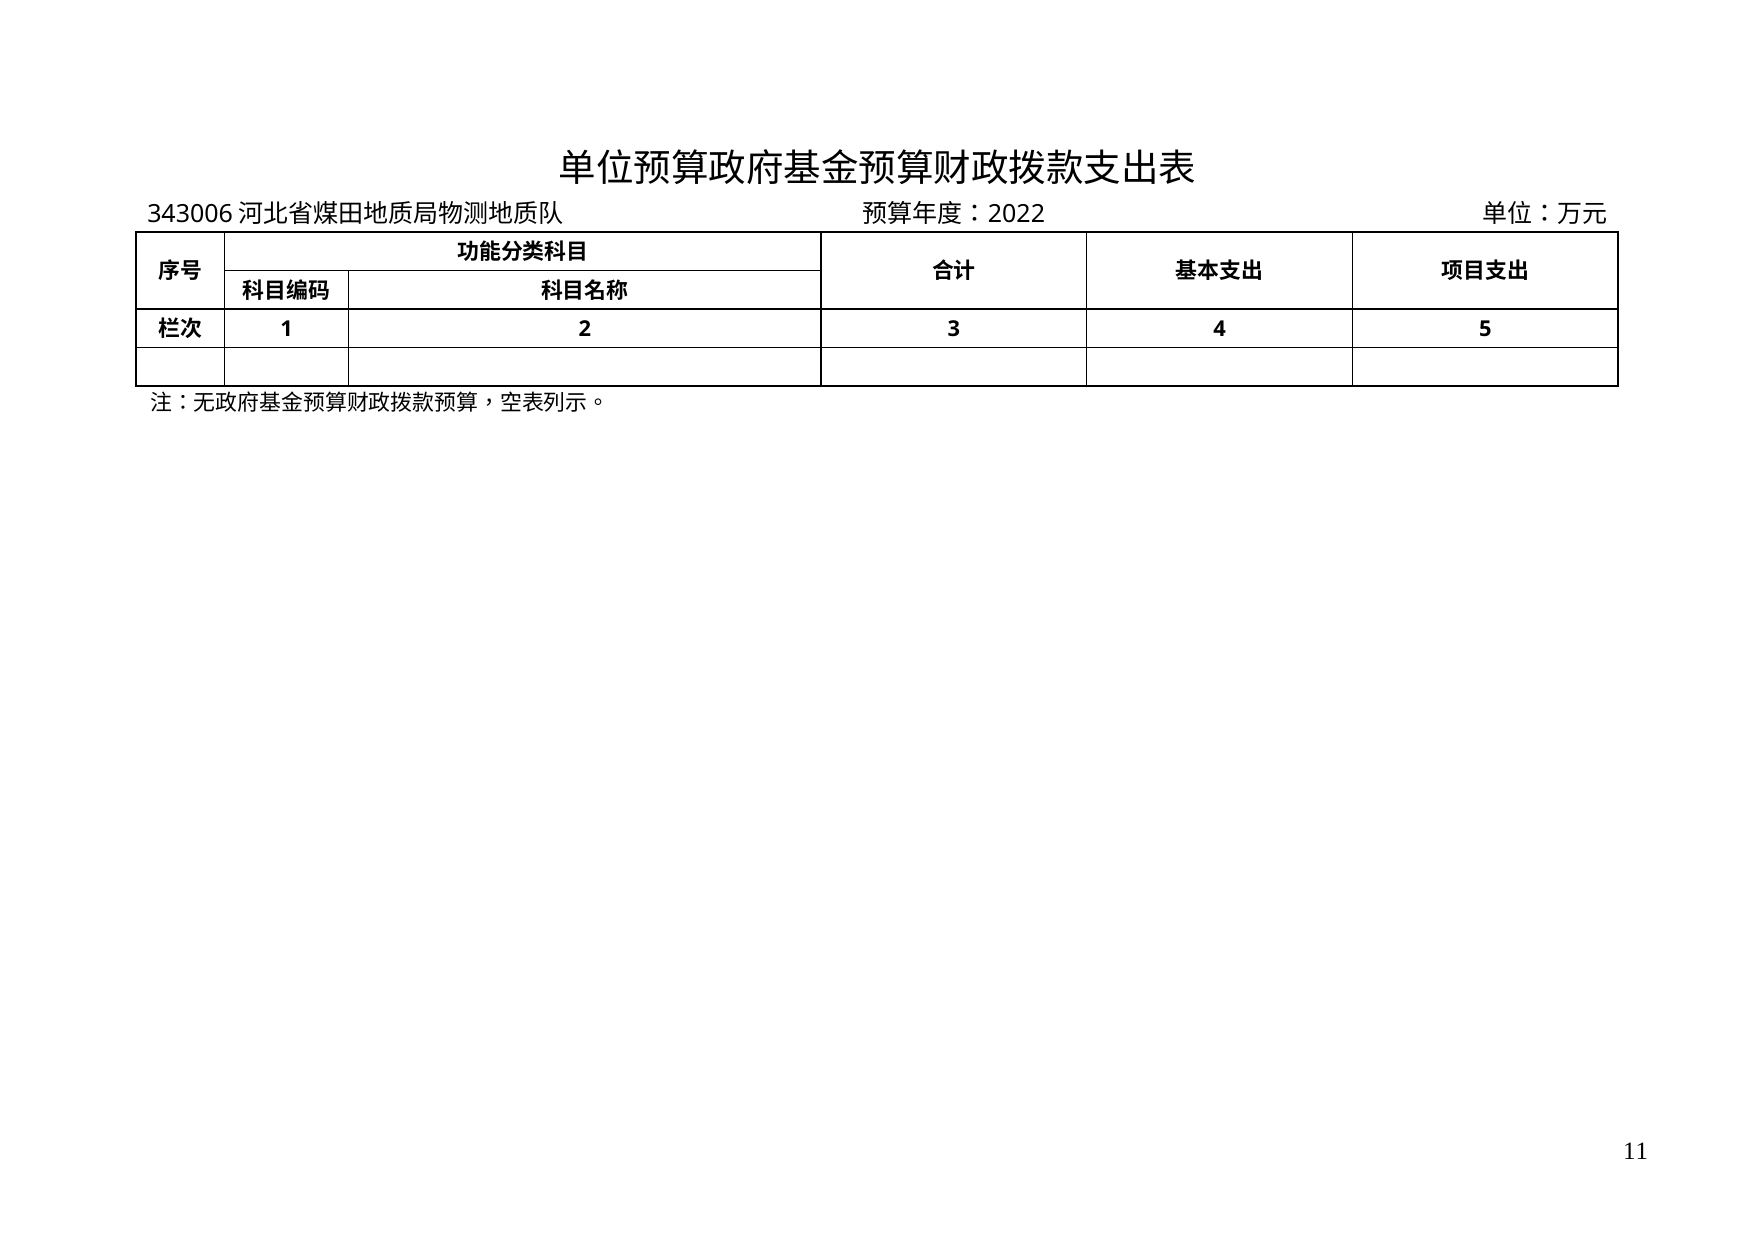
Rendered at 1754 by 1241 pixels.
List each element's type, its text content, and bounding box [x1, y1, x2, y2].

table_cell 基本支出 [1087, 233, 1352, 308]
table_cell [137, 348, 224, 385]
table_cell 项目支出 [1353, 233, 1617, 308]
table_cell [1087, 348, 1352, 385]
table_cell 5 [1353, 310, 1617, 347]
table_cell 4 [1087, 310, 1352, 347]
table_cell 序号 [137, 233, 224, 308]
table_cell 3 [822, 310, 1086, 347]
table_cell [1353, 348, 1617, 385]
table_cell [349, 348, 820, 385]
table_header 单位：万元 [1087, 195, 1617, 231]
table_cell 科目编码 [225, 271, 348, 308]
table_cell 功能分类科目 [225, 233, 820, 270]
text 注：无政府基金预算财政拨款预算，空表列示。 [106, 387, 1648, 416]
table_cell 科目名称 [349, 271, 820, 308]
table_cell 2 [349, 310, 820, 347]
table_cell 1 [225, 310, 348, 347]
text 单位预算政府基金预算财政拨款支出表 [106, 142, 1648, 193]
table_header 343006河北省煤田地质局物测地质队 [137, 195, 820, 231]
table_cell [225, 348, 348, 385]
table_cell 栏次 [137, 310, 224, 347]
table_header 预算年度：2022 [822, 195, 1086, 231]
table_cell [822, 348, 1086, 385]
table_cell 合计 [822, 233, 1086, 308]
